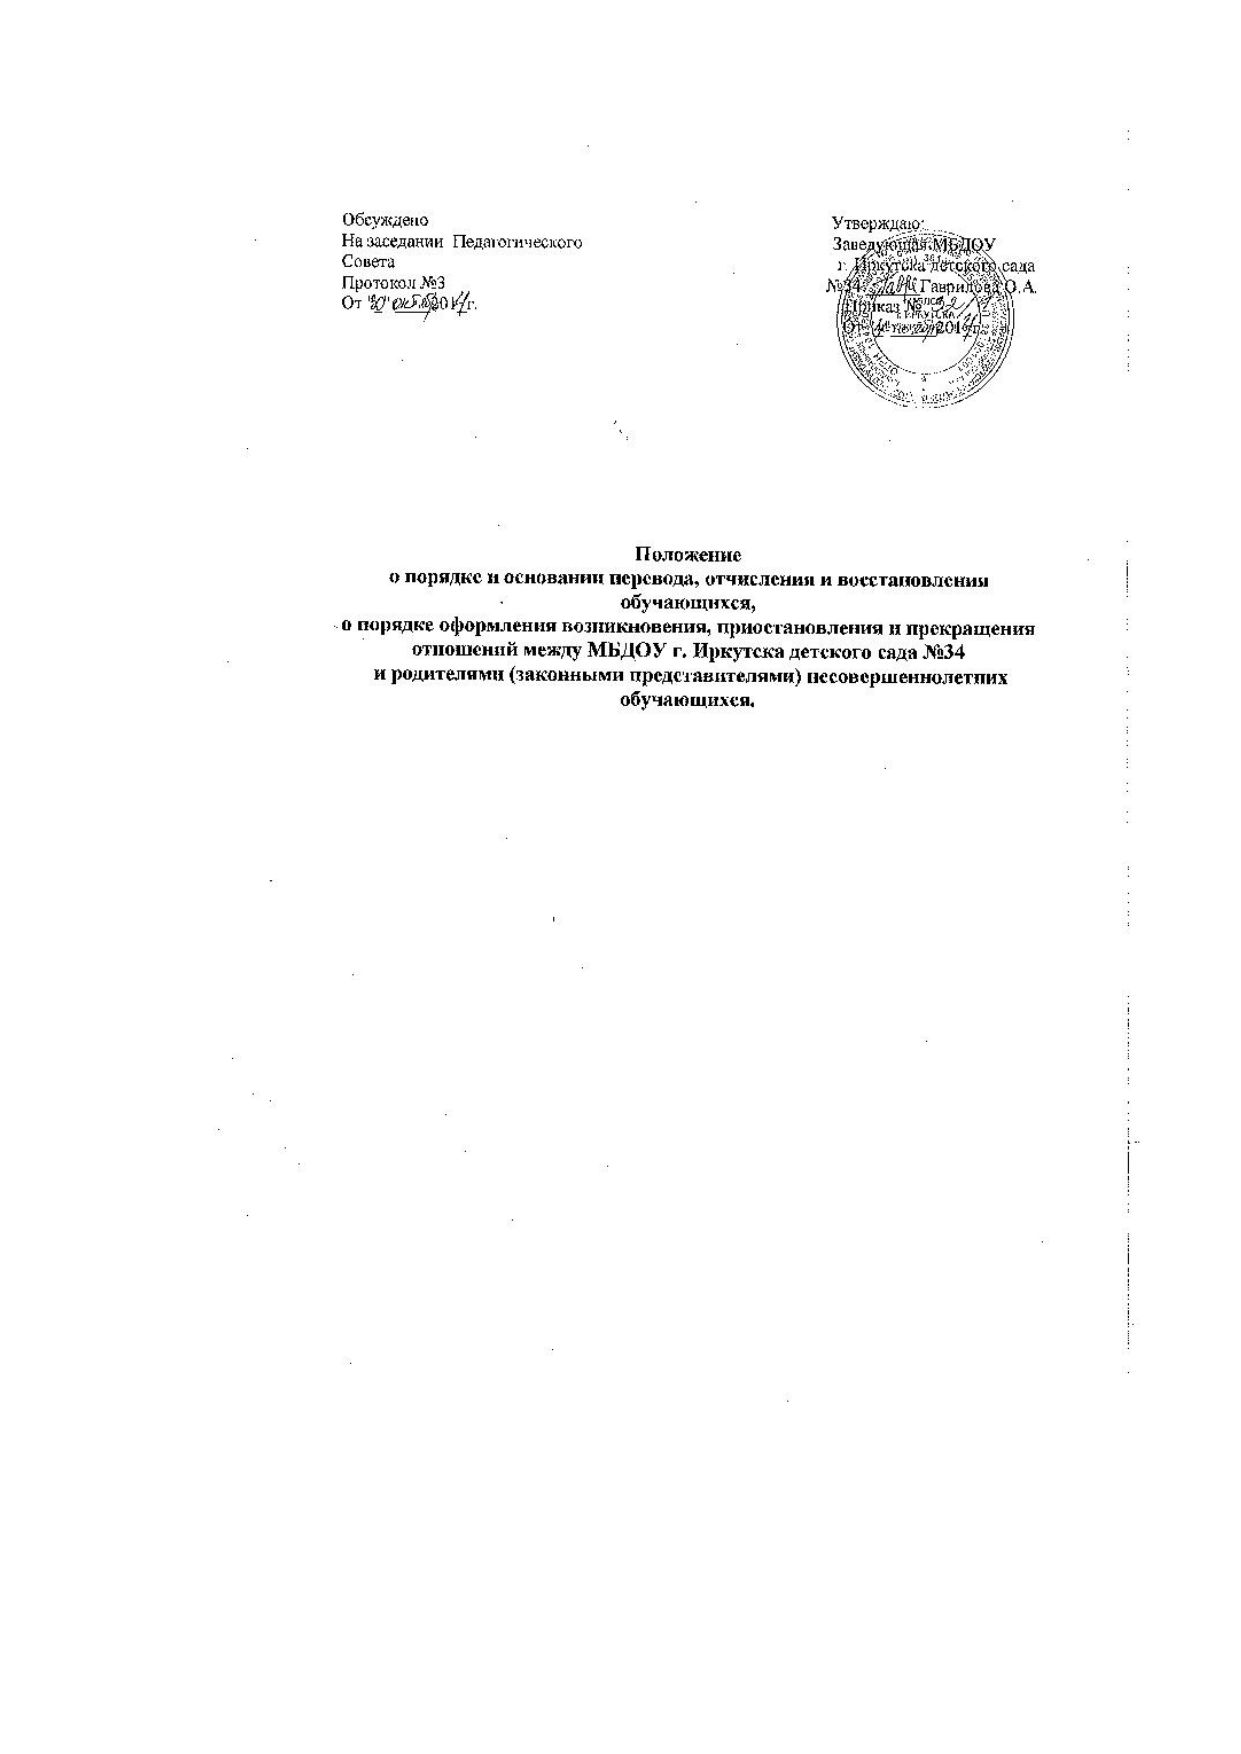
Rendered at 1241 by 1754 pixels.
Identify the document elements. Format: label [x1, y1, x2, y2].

picture [177, 118, 1152, 1458]
